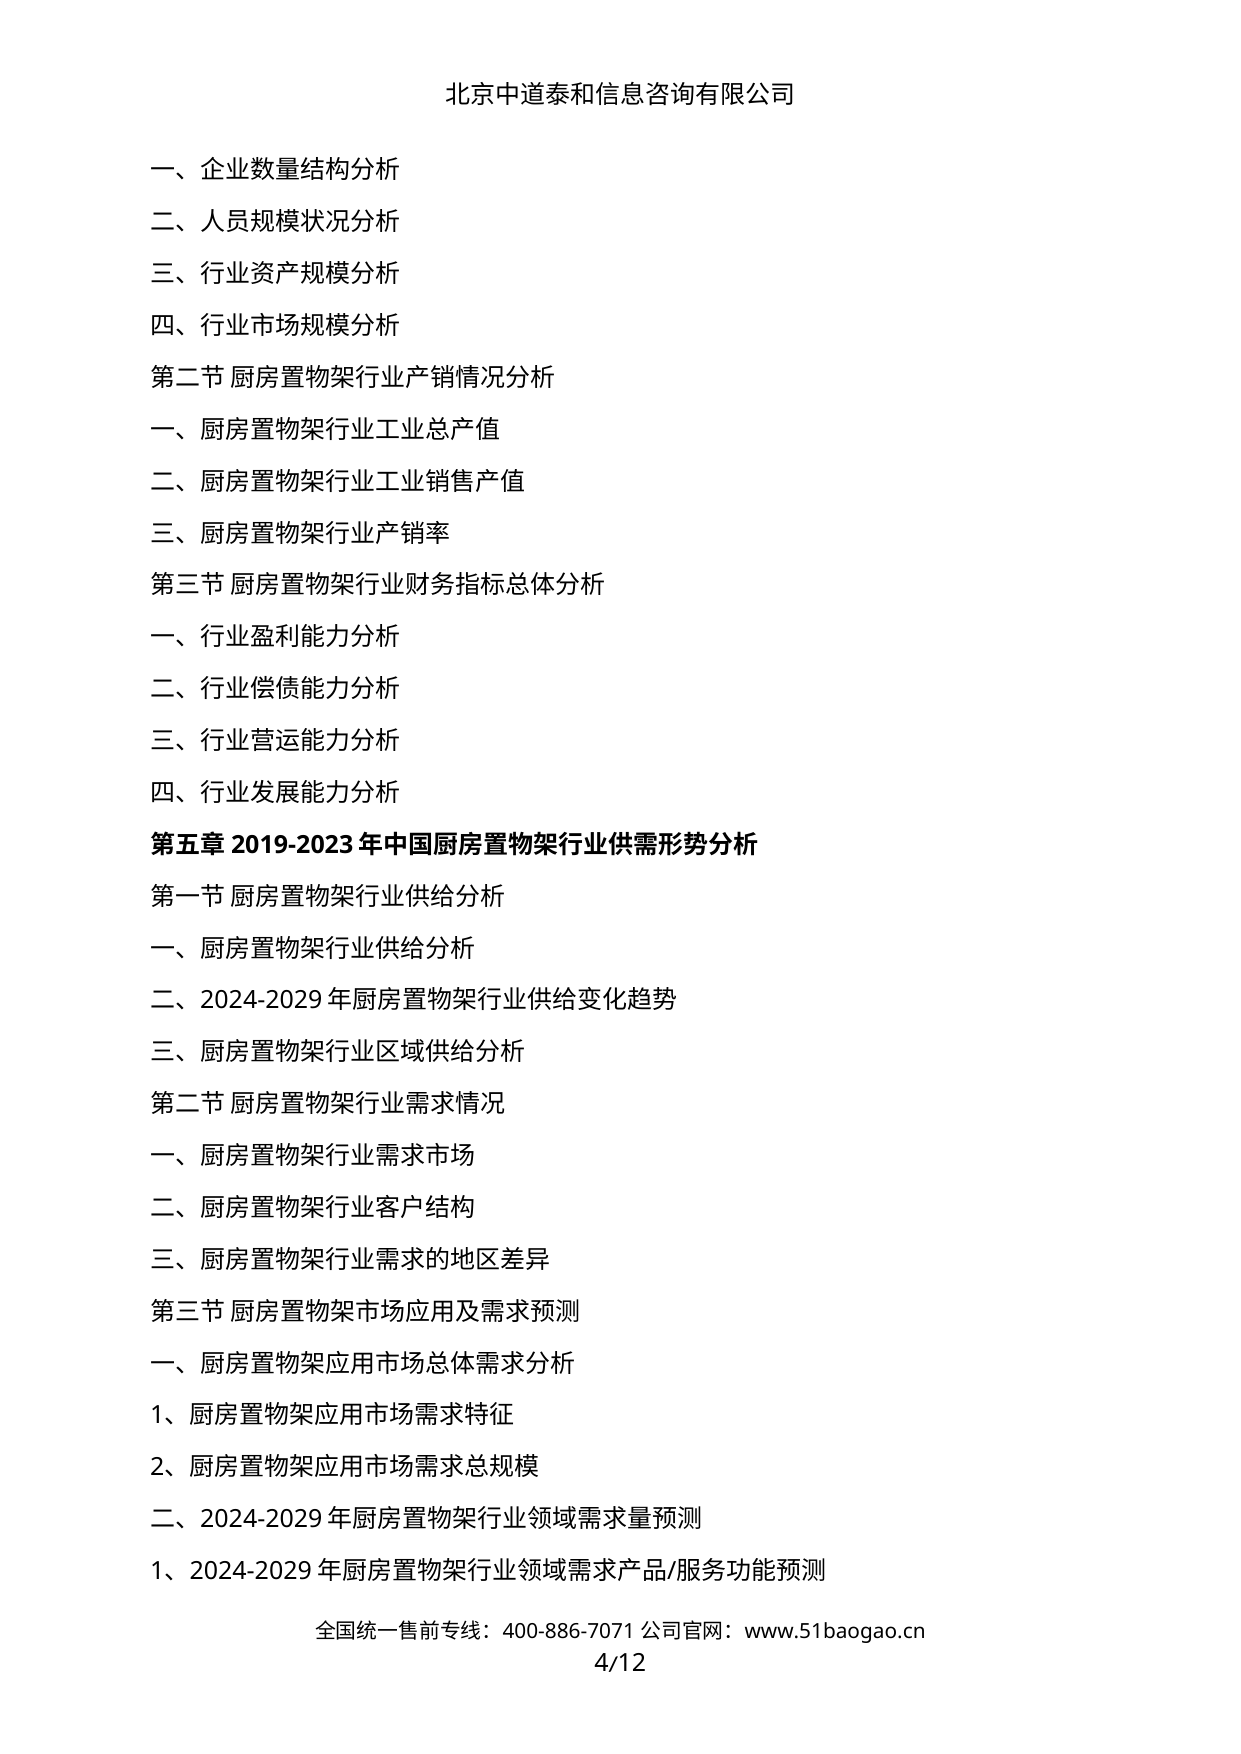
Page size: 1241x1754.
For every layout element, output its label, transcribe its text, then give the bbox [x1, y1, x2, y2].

text 三、行业资产规模分析 [150, 254, 1090, 290]
text 二、2024-2029年厨房置物架行业领域需求量预测 [150, 1499, 1090, 1535]
text 第三节 厨房置物架行业财务指标总体分析 [150, 565, 1090, 601]
text 第二节 厨房置物架行业产销情况分析 [150, 357, 1090, 394]
text 一、厨房置物架应用市场总体需求分析 [150, 1343, 1090, 1379]
text 第二节 厨房置物架行业需求情况 [150, 1084, 1090, 1120]
text 四、行业市场规模分析 [150, 306, 1090, 342]
text 第五章 2019-2023年中国厨房置物架行业供需形势分析 [150, 824, 1090, 861]
text 一、企业数量结构分析 [150, 150, 1090, 186]
text 2、厨房置物架应用市场需求总规模 [150, 1447, 1090, 1483]
text 1、厨房置物架应用市场需求特征 [150, 1395, 1090, 1431]
text 一、厨房置物架行业供给分析 [150, 928, 1090, 964]
text 第一节 厨房置物架行业供给分析 [150, 876, 1090, 912]
text 三、厨房置物架行业产销率 [150, 513, 1090, 549]
text 一、行业盈利能力分析 [150, 617, 1090, 653]
text 二、行业偿债能力分析 [150, 669, 1090, 705]
text 第三节 厨房置物架市场应用及需求预测 [150, 1291, 1090, 1327]
text 一、厨房置物架行业工业总产值 [150, 409, 1090, 446]
text 二、2024-2029年厨房置物架行业供给变化趋势 [150, 980, 1090, 1016]
text 三、厨房置物架行业区域供给分析 [150, 1032, 1090, 1068]
text 一、厨房置物架行业需求市场 [150, 1136, 1090, 1172]
text 1、2024-2029年厨房置物架行业领域需求产品/服务功能预测 [150, 1551, 1090, 1587]
text 二、人员规模状况分析 [150, 202, 1090, 238]
text 三、行业营运能力分析 [150, 721, 1090, 757]
text 四、行业发展能力分析 [150, 772, 1090, 809]
text 二、厨房置物架行业客户结构 [150, 1187, 1090, 1224]
text 二、厨房置物架行业工业销售产值 [150, 461, 1090, 497]
text 三、厨房置物架行业需求的地区差异 [150, 1239, 1090, 1276]
